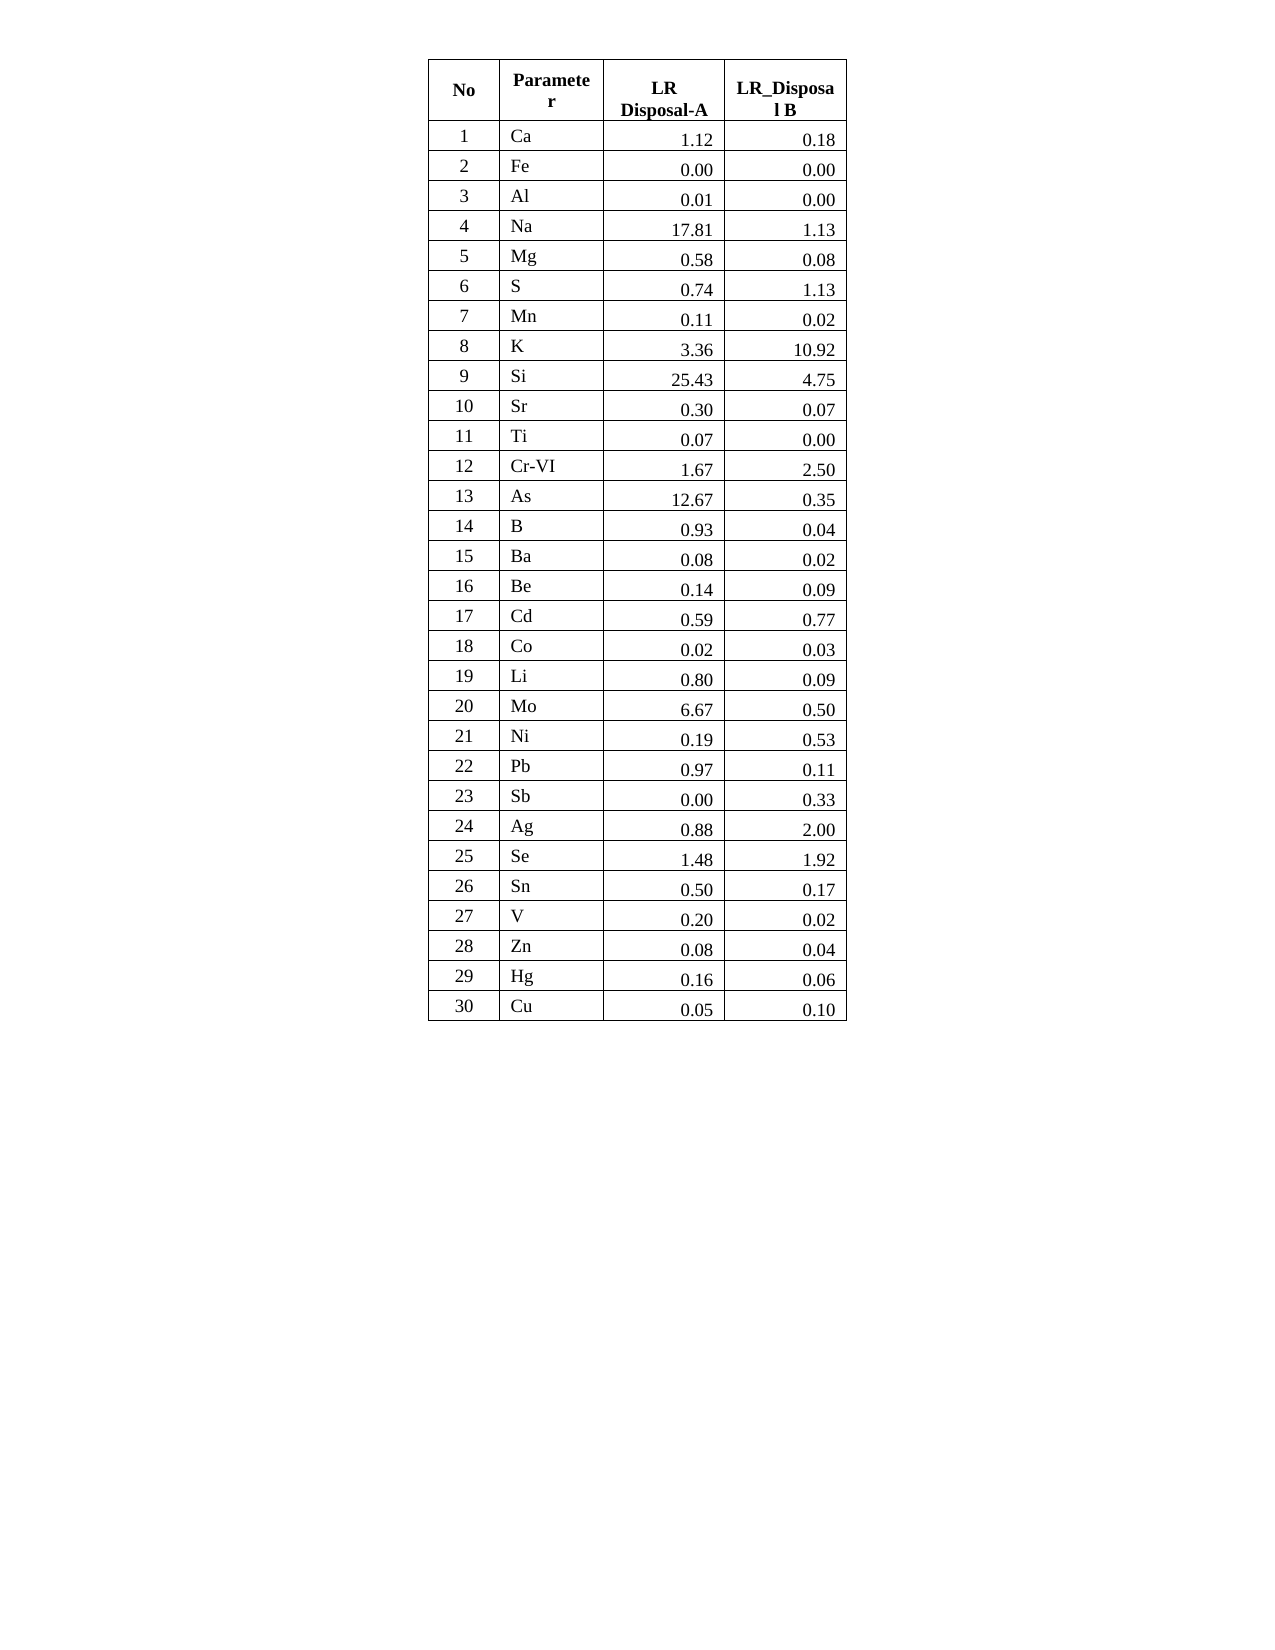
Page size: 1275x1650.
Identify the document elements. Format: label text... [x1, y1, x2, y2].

table_cell Mg [500, 241, 603, 270]
table_cell 0.02 [725, 901, 846, 930]
table_cell Ni [500, 721, 603, 750]
table_cell 19 [429, 661, 499, 690]
table_cell 12.67 [604, 481, 724, 510]
table_cell 2.00 [725, 811, 846, 840]
table_cell 1.67 [604, 451, 724, 480]
table_cell Na [500, 211, 603, 240]
table_cell 20 [429, 691, 499, 720]
table_cell 0.05 [604, 991, 724, 1020]
table_cell 17 [429, 601, 499, 630]
table_cell 0.30 [604, 391, 724, 420]
table_cell Sn [500, 871, 603, 900]
table_cell 12 [429, 451, 499, 480]
table_cell 6 [429, 271, 499, 300]
table_cell 0.02 [604, 631, 724, 660]
table_cell 4.75 [725, 361, 846, 390]
table_cell 0.09 [725, 571, 846, 600]
table_cell Ca [500, 121, 603, 150]
table_cell B [500, 511, 603, 540]
table_cell 27 [429, 901, 499, 930]
table_cell 5 [429, 241, 499, 270]
table_cell Cu [500, 991, 603, 1020]
table_header LR_Disposal B [725, 60, 846, 120]
table_cell 0.00 [725, 181, 846, 210]
table_cell 7 [429, 301, 499, 330]
table_cell 15 [429, 541, 499, 570]
table_cell Sr [500, 391, 603, 420]
table_cell Mo [500, 691, 603, 720]
table_cell 18 [429, 631, 499, 660]
table_cell Cd [500, 601, 603, 630]
table_cell Mn [500, 301, 603, 330]
table_cell 26 [429, 871, 499, 900]
table_cell 0.00 [604, 781, 724, 810]
table_cell 0.19 [604, 721, 724, 750]
table_cell 0.14 [604, 571, 724, 600]
table_cell Ag [500, 811, 603, 840]
table_cell 16 [429, 571, 499, 600]
table_cell Li [500, 661, 603, 690]
table_cell Co [500, 631, 603, 660]
table_cell 0.08 [604, 541, 724, 570]
table_cell 0.04 [725, 511, 846, 540]
table_cell 0.53 [725, 721, 846, 750]
table_cell 0.02 [725, 541, 846, 570]
table_cell 9 [429, 361, 499, 390]
table_cell 3 [429, 181, 499, 210]
table_cell Al [500, 181, 603, 210]
table_cell 2.50 [725, 451, 846, 480]
table_cell 0.20 [604, 901, 724, 930]
table_cell 3.36 [604, 331, 724, 360]
table_cell 0.03 [725, 631, 846, 660]
table_cell Zn [500, 931, 603, 960]
table_cell 25 [429, 841, 499, 870]
table_cell 1 [429, 121, 499, 150]
table_header No [429, 60, 499, 120]
table_cell 0.08 [604, 931, 724, 960]
table_cell S [500, 271, 603, 300]
table_cell 4 [429, 211, 499, 240]
table_cell 0.88 [604, 811, 724, 840]
table_cell 0.80 [604, 661, 724, 690]
table_header Parameter [500, 60, 603, 120]
table_cell 28 [429, 931, 499, 960]
table_cell 0.97 [604, 751, 724, 780]
table_cell 1.48 [604, 841, 724, 870]
table_cell 0.09 [725, 661, 846, 690]
table_cell Cr-VI [500, 451, 603, 480]
table_cell Si [500, 361, 603, 390]
table_cell As [500, 481, 603, 510]
table_cell 1.13 [725, 211, 846, 240]
table_cell 24 [429, 811, 499, 840]
table_cell 0.18 [725, 121, 846, 150]
table_cell 0.77 [725, 601, 846, 630]
table_cell 1.12 [604, 121, 724, 150]
table_cell 13 [429, 481, 499, 510]
table_cell 0.08 [725, 241, 846, 270]
table_cell 1.13 [725, 271, 846, 300]
table_cell Be [500, 571, 603, 600]
table_cell 0.07 [725, 391, 846, 420]
table_cell 0.50 [725, 691, 846, 720]
table_cell 0.00 [725, 151, 846, 180]
table_cell 0.10 [725, 991, 846, 1020]
table_cell 0.00 [604, 151, 724, 180]
table_cell Sb [500, 781, 603, 810]
table_cell 0.16 [604, 961, 724, 990]
table_cell 17.81 [604, 211, 724, 240]
table_header LR Disposal-A [604, 60, 724, 120]
table_cell 0.11 [604, 301, 724, 330]
table_cell 0.59 [604, 601, 724, 630]
table_cell 0.35 [725, 481, 846, 510]
table_cell 6.67 [604, 691, 724, 720]
table_cell 0.50 [604, 871, 724, 900]
table_cell 0.17 [725, 871, 846, 900]
table_cell 21 [429, 721, 499, 750]
table_cell 0.00 [725, 421, 846, 450]
table_cell 0.33 [725, 781, 846, 810]
table_cell 22 [429, 751, 499, 780]
table_cell Ba [500, 541, 603, 570]
table_cell 1.92 [725, 841, 846, 870]
table_cell Ti [500, 421, 603, 450]
table_cell 8 [429, 331, 499, 360]
table_cell 10 [429, 391, 499, 420]
table_cell 0.58 [604, 241, 724, 270]
table_cell 14 [429, 511, 499, 540]
table_cell 0.02 [725, 301, 846, 330]
table_cell 11 [429, 421, 499, 450]
table_cell 0.04 [725, 931, 846, 960]
table_cell 29 [429, 961, 499, 990]
table_cell 25.43 [604, 361, 724, 390]
table_cell K [500, 331, 603, 360]
table_cell Se [500, 841, 603, 870]
table_cell 0.01 [604, 181, 724, 210]
table_cell 0.06 [725, 961, 846, 990]
table_cell 2 [429, 151, 499, 180]
table_cell 0.07 [604, 421, 724, 450]
table_cell V [500, 901, 603, 930]
table_cell 0.11 [725, 751, 846, 780]
table_cell 23 [429, 781, 499, 810]
table_cell 0.93 [604, 511, 724, 540]
table_cell 10.92 [725, 331, 846, 360]
table_cell Pb [500, 751, 603, 780]
table_cell Fe [500, 151, 603, 180]
table_cell Hg [500, 961, 603, 990]
table_cell 30 [429, 991, 499, 1020]
table_cell 0.74 [604, 271, 724, 300]
